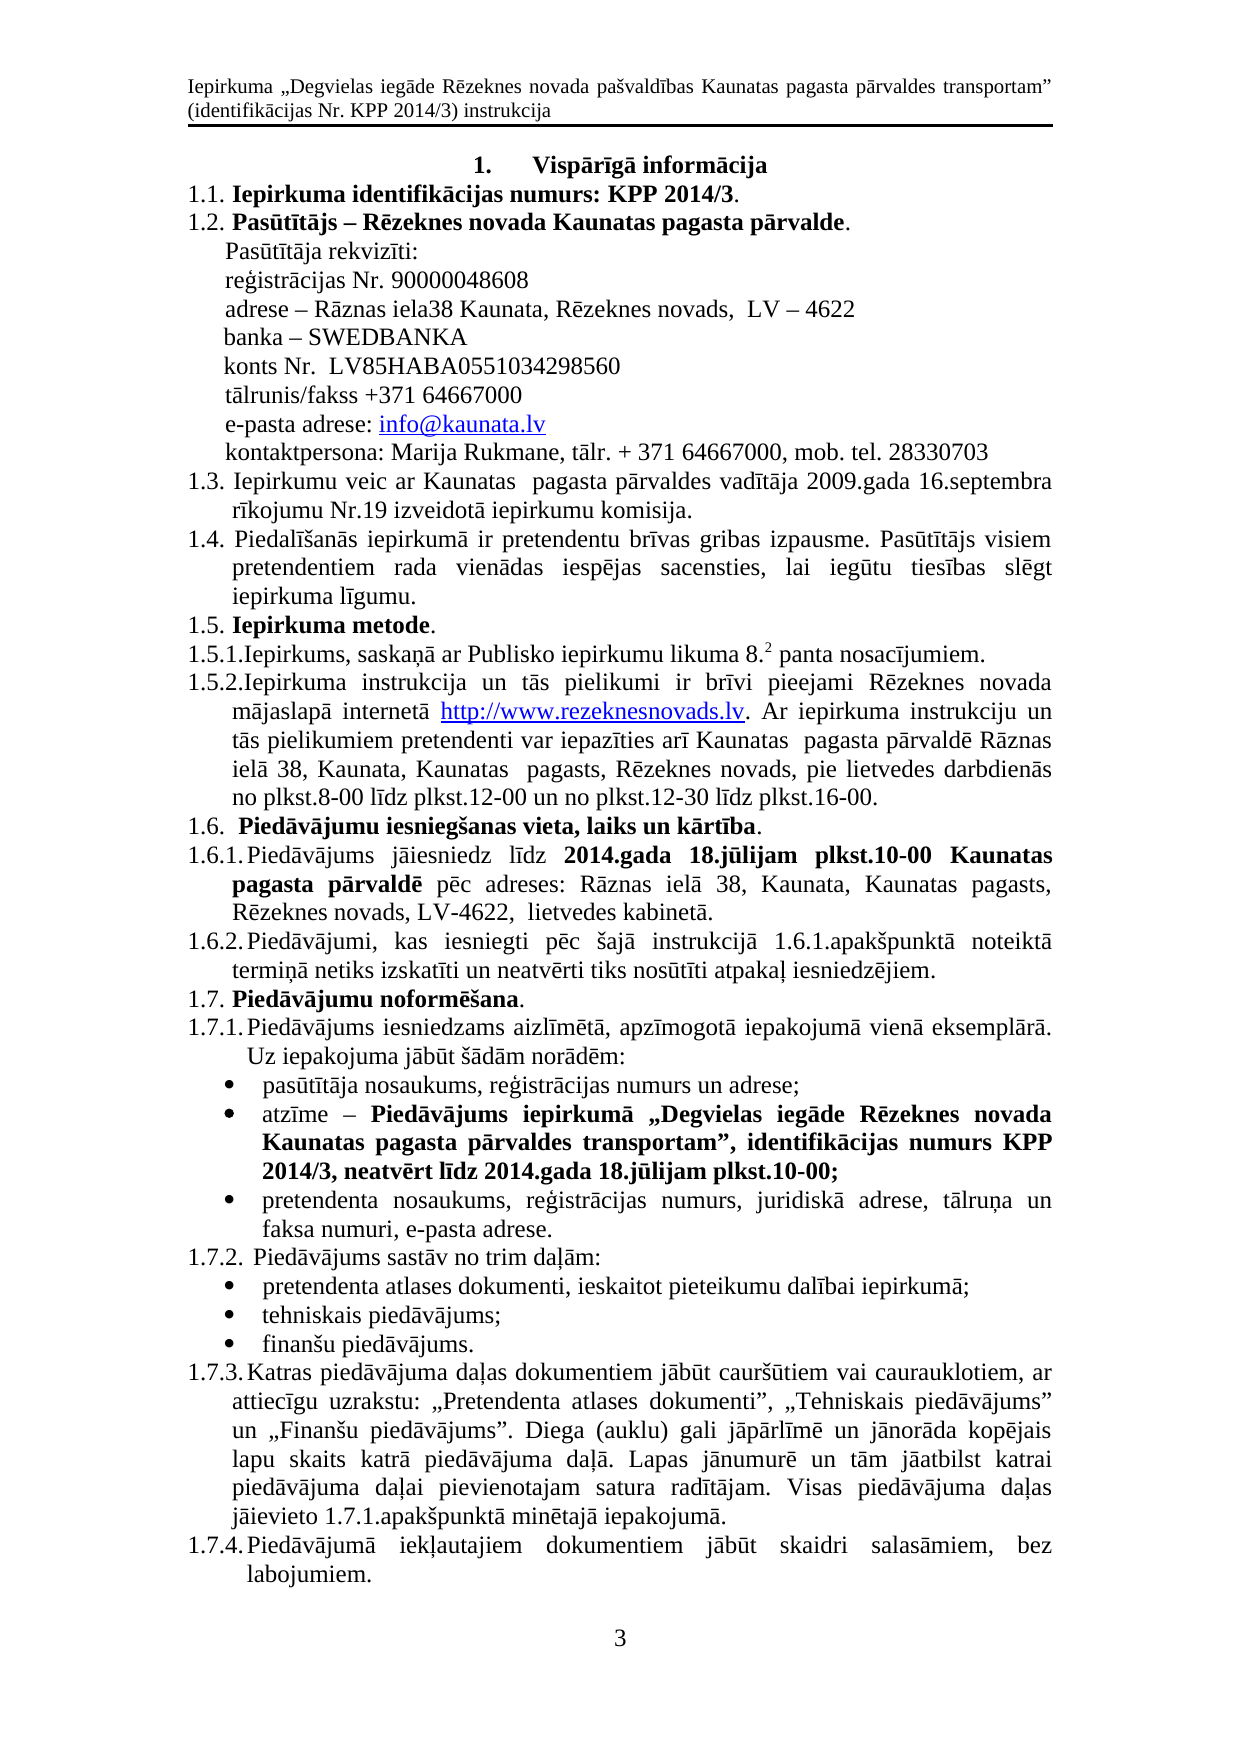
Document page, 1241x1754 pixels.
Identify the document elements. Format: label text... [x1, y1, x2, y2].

list Piedāvājums jāiesniedz līdz 2014.gada 18.jūlijam plkst.10-00 Kaunatas pagasta pārvaldē pēc adreses: Rāznas ielā 38, Kaunata, Kaunatas pagasts, Rēzeknes novads, LV-4622, lietvedes kabinetā. [187, 840, 1053, 926]
text banka – SWEDBANKA [187, 322, 1053, 351]
list pretendenta nosaukums, reģistrācijas numurs, juridiskā adrese, tālruņa un numuri, e-pasta adrese. [225, 1185, 1053, 1242]
text Pasūtītāja rekvizīti: [225, 236, 1053, 265]
text 1.5.1.Iepirkums, saskaņā ar Publisko iepirkumu likuma 8.2 panta nosacījumiem. [187, 639, 1053, 667]
text adrese – Rāznas iela38 Kaunata, Rēzeknes novads, LV – 4622 [225, 294, 1053, 322]
list Piedāvājumu noformēšana. [187, 984, 1053, 1012]
text e-pasta adrese: info@kaunata.lv [225, 409, 1053, 437]
text 1.2. Pasūtītājs – Rēzeknes novada Kaunatas pagasta pārvalde. [187, 207, 1053, 236]
text 1.4. Piedalīšanās iepirkumā ir pretendentu brīvas gribas izpausme. Pasūtītājs visiem pretendentiem rada vienādas iespējas sacensties, lai iegūtu tiesības slēgt iepirkuma līgumu. [187, 524, 1053, 610]
list tehniskais piedāvājums; [225, 1300, 1053, 1329]
text tālrunis/fakss +371 64667000 [225, 380, 1053, 409]
list pasūtītāja nosaukums, reģistrācijas numurs un adrese; [225, 1070, 1053, 1099]
list Piedāvājums sastāv no trim daļām: [187, 1242, 1053, 1271]
text 1.3. Iepirkumu veic ar Kaunatas pagasta pārvaldes vadītāja 2009.gada 16.septembra rīkojumu Nr.19 izveidotā iepirkumu komisija. [187, 466, 1053, 524]
text 1.5.2.Iepirkuma instrukcija un tās pielikumi ir brīvi pieejami Rēzeknes novada mājaslapā internetā http://www.rezeknesnovads.lv. Ar iepirkuma instrukciju un tās pielikumiem pretendenti var iepazīties arī Kaunatas pagasta pārvaldē Rāznas ielā 38, Kaunata, Kaunatas pagasts, Rēzeknes novads, pie lietvedes darbdienās no plkst.8-00 līdz plkst.12-00 un no plkst.12-30 līdz plkst.16-00. [187, 667, 1053, 811]
text konts Nr. LV85HABA0551034298560 [187, 351, 1053, 380]
list pretendenta atlases dokumenti, ieskaitot dalībai iepirkumā; [225, 1271, 1053, 1300]
text reģistrācijas Nr. 90000048608 [225, 265, 1053, 294]
text 1.1. Iepirkuma identifikācijas numurs: KPP 2014/3. [187, 179, 1053, 207]
list Piedāvājumi, kas iesniegti pēc šajā instrukcijā 1.6.1.apakšpunktā noteiktā termiņā netiks izskatīti un neatvērti tiks nosūtīti atpakaļ iesniedzējiem. [187, 926, 1053, 984]
list Vispārīgā informācija [187, 150, 1053, 179]
list Piedāvājumā iekļautajiem dokumentiem jābūt skaidri salasāmiem, bez labojumiem. [187, 1530, 1053, 1587]
list Iepirkuma metode. [187, 610, 1053, 639]
list finanšu piedāvājums. [225, 1329, 1053, 1357]
list atzīme – Piedāvājums iepirkumā „Degvielas iegāde Rēzeknes novada Kaunatas pagasta pārvaldes transportam”, identifikācijas numurs KPP 2014/3, neatvērt līdz 2014.gada 18.jūlijam plkst.10-00; [225, 1099, 1053, 1185]
list Piedāvājums iesniedzams aizlīmētā, apzīmogotā iepakojumā vienā eksemplārā. Uz iepakojuma jābūt šādām norādēm: [187, 1012, 1053, 1070]
list Katras piedāvājuma daļas dokumentiem jābūt cauršūtiem vai caurauklotiem, ar attiecīgu uzrakstu: „Pretendenta atlases dokumenti”, „Tehniskais piedāvājums” un „Finanšu piedāvājums”. Diega (auklu) gali jāpārlīmē un jānorāda kopējais lapu skaits katrā piedāvājuma daļā. Lapas jānumurē un tām jāatbilst katrai piedāvājuma daļai pievienotajam satura radītājam. Visas piedāvājuma daļas jāievieto 1.7.1.apakšpunktā minētajā iepakojumā. [187, 1357, 1053, 1530]
list Piedāvājumu iesniegšanas vieta, laiks un kārtība. [187, 811, 1053, 840]
text kontaktpersona: Marija Rukmane, tālr. + 371 64667000, mob. tel. 28330703 [225, 437, 1053, 466]
